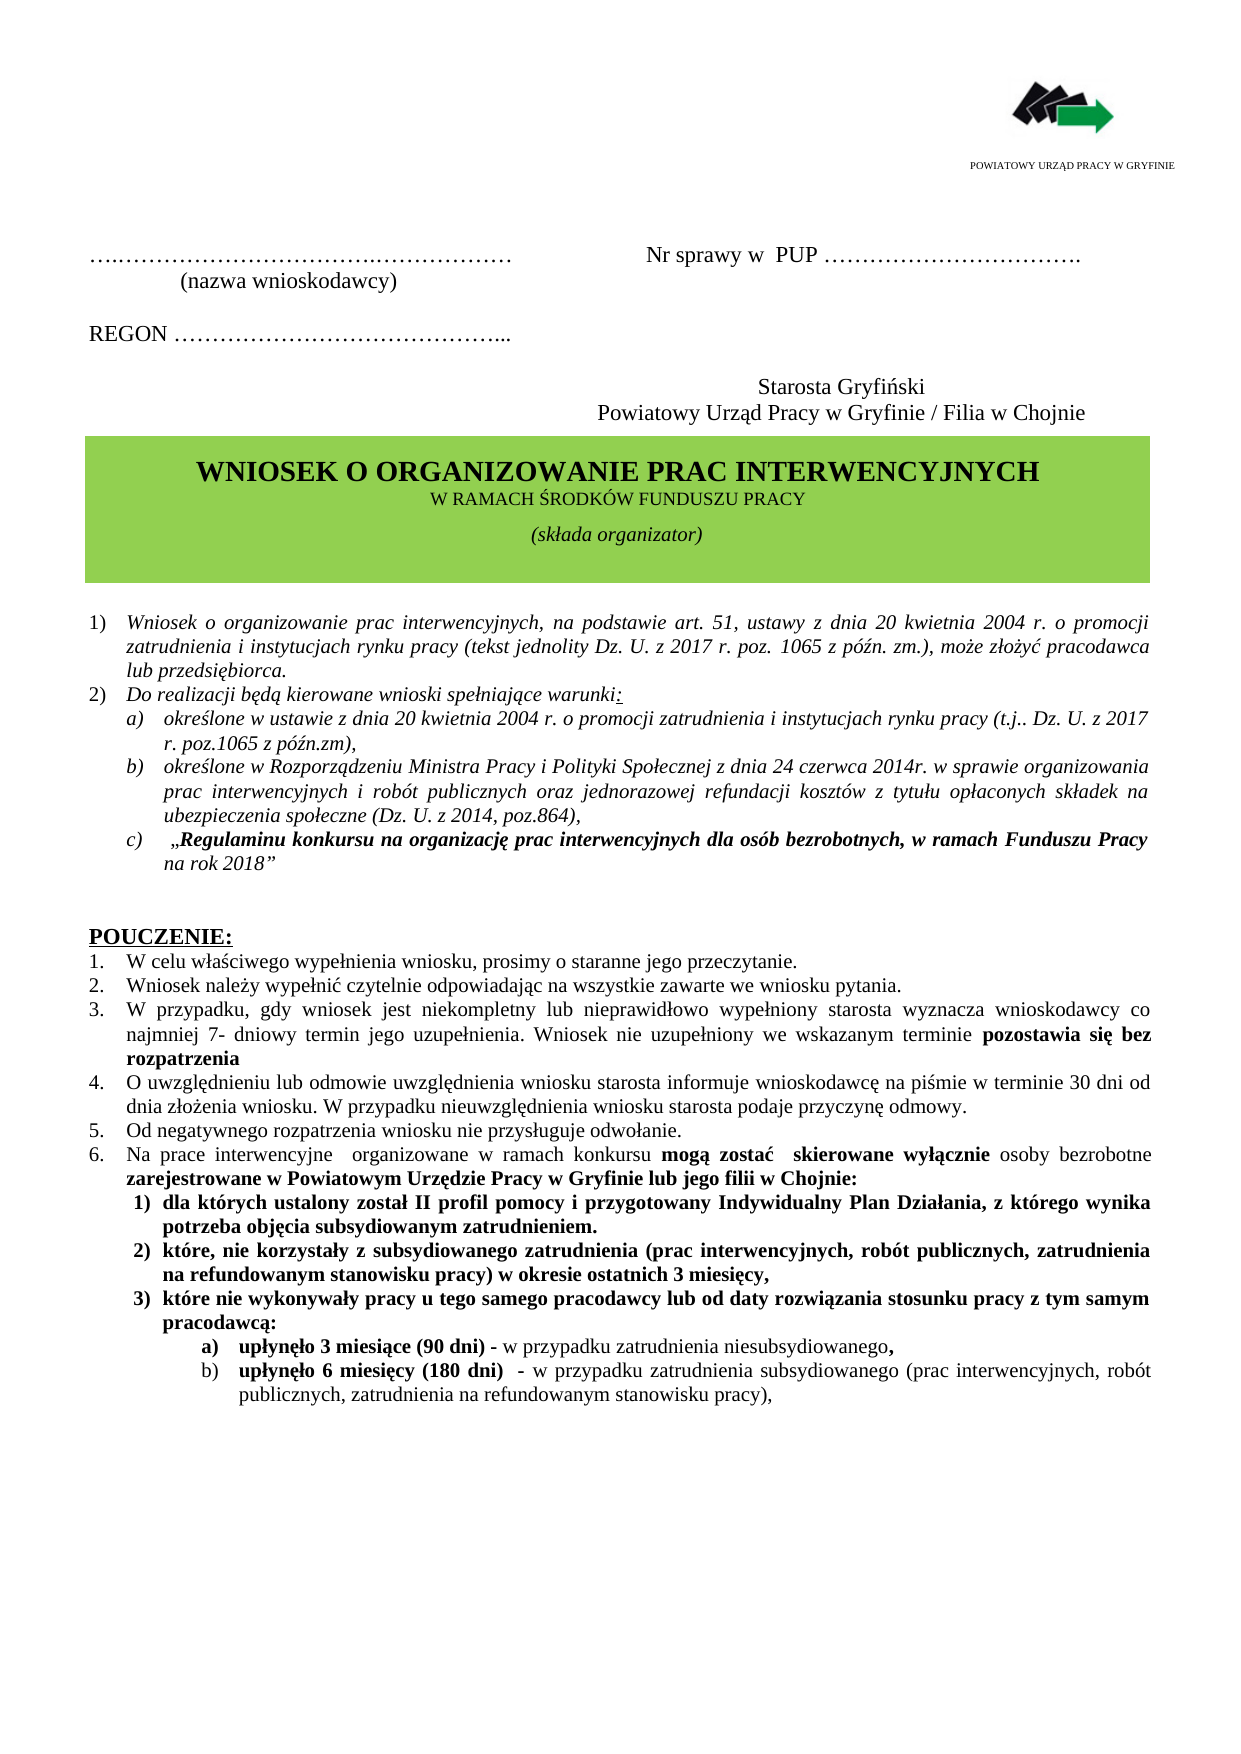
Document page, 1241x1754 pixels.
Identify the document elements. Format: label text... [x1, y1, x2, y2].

list określone w ustawie z dnia 20 kwietnia 2004 r. o promocji zatrudnienia i instytucjach rynku pracy (t.j.. Dz. U. z 2017 r. poz.1065 z późn.zm), [126, 706, 1152, 754]
list W przypadku, gdy wniosek jest niekompletny lub nieprawidłowo wypełniony starosta wyznacza wnioskodawcy co najmniej 7- dniowy termin jego uzupełnienia. Wniosek nie uzupełniony we wskazanym terminie pozostawia się bez rozpatrzenia [89, 997, 1152, 1069]
text POUCZENIE: [89, 923, 1152, 949]
list Do realizacji będą kierowane wnioski spełniające warunki: [89, 682, 1152, 706]
list „Regulaminu konkursu na organizację prac interwencyjnych dla osób bezrobotnych, w ramach Funduszu Pracy na rok 2018” [126, 827, 1152, 875]
title Starosta Gryfiński [531, 373, 1152, 399]
list Wniosek o organizowanie prac interwencyjnych, na podstawie art. 51, ustawy z dnia 20 kwietnia 2004 r. o promocji zatrudnienia i instytucjach rynku pracy (tekst jednolity Dz. U. z 2017 r. poz. 1065 z późn. zm.), może złożyć pracodawca lub przedsiębiorca. [89, 610, 1152, 682]
text REGON ……………………………………... [89, 320, 1152, 347]
list upłynęło 3 miesiące (90 dni) - w przypadku zatrudnienia niesubsydiowanego, [201, 1334, 1152, 1358]
list O uwzględnieniu lub odmowie uwzględnienia wniosku starosta informuje wnioskodawcę na piśmie w terminie 30 dni od dnia złożenia wniosku. W przypadku nieuwzględnienia wniosku starosta podaje przyczynę odmowy. [89, 1069, 1152, 1118]
list dla których ustalony został II profil pomocy i przygotowany Indywidualny Plan Działania, z którego wynika potrzeba objęcia subsydiowanym zatrudnieniem. [133, 1190, 1152, 1238]
title Powiatowy Urząd Pracy w Gryfinie / Filia w Chojnie [531, 399, 1152, 426]
list Na prace interwencyjne organizowane w ramach konkursu mogą zostać skierowane wyłącznie osoby bezrobotne zarejestrowane w Powiatowym Urzędzie Pracy w Gryfinie lub jego filii w Chojnie: [89, 1142, 1152, 1190]
list W celu właściwego wypełnienia wniosku, prosimy o staranne jego przeczytanie. [89, 949, 1152, 973]
list określone w Rozporządzeniu Ministra Pracy i Polityki Społecznej z dnia 24 czerwca 2014r. w sprawie organizowania prac interwencyjnych i robót publicznych oraz jednorazowej refundacji kosztów z tytułu opłaconych składek na ubezpieczenia społeczne (Dz. U. z 2014, poz.864), [126, 754, 1152, 827]
list upłynęło 6 miesięcy (180 dni) - w przypadku zatrudnienia subsydiowanego (prac interwencyjnych, robót publicznych, zatrudnienia na refundowanym stanowisku pracy), [201, 1358, 1152, 1406]
list Wniosek należy wypełnić czytelnie odpowiadając na wszystkie zawarte we wniosku pytania. [89, 973, 1152, 997]
list które nie wykonywały pracy u tego samego pracodawcy lub od daty rozwiązania stosunku pracy z tym samym pracodawcą: [133, 1286, 1152, 1334]
picture [979, 40, 1140, 140]
list Od negatywnego rozpatrzenia wniosku nie przysługuje odwołanie. [89, 1118, 1152, 1142]
list które, nie korzystały z subsydiowanego zatrudnienia (prac interwencyjnych, robót publicznych, zatrudnienia na refundowanym stanowisku pracy) w okresie ostatnich 3 miesięcy, [133, 1238, 1152, 1286]
title ….…………………………….……………… Nr sprawy w PUP ……………………………. [89, 241, 1152, 267]
title (nazwa wnioskodawcy) [89, 267, 1152, 294]
